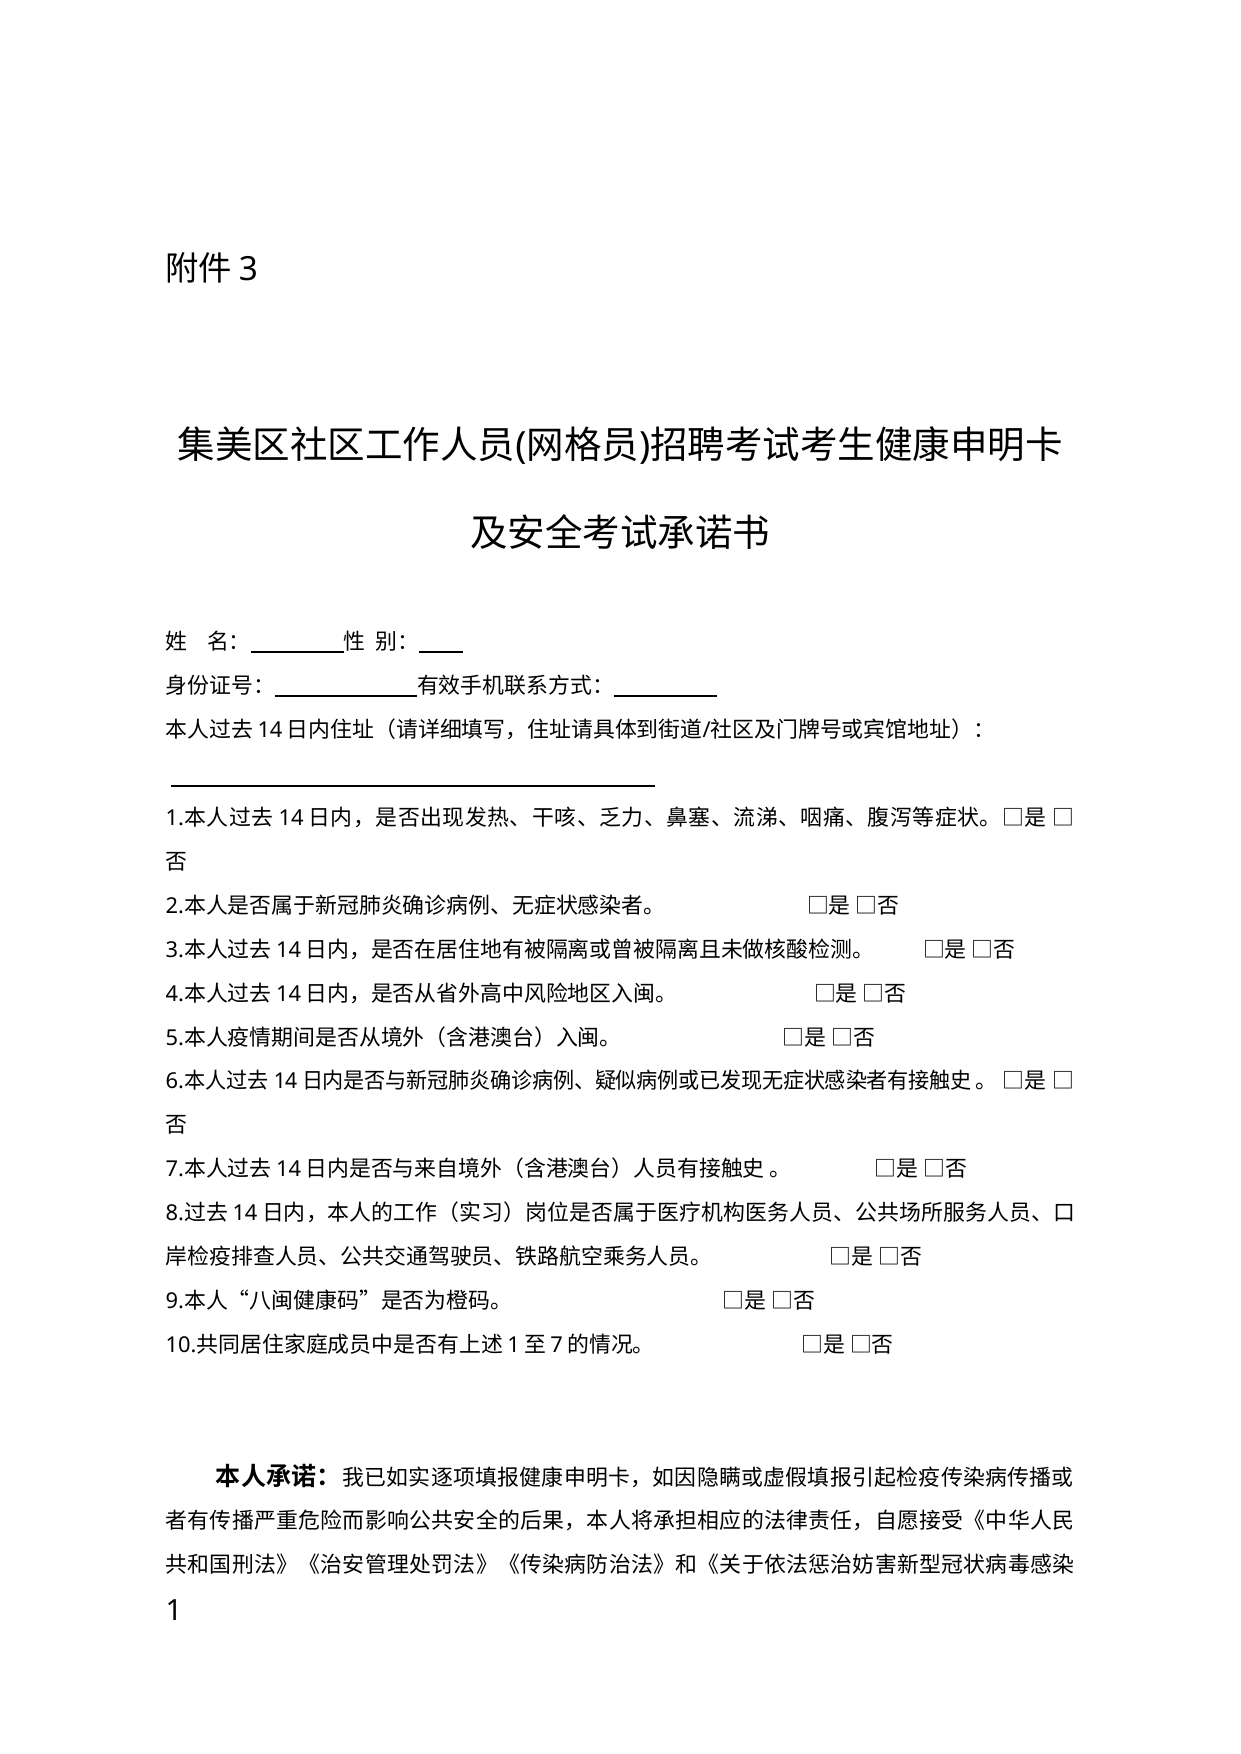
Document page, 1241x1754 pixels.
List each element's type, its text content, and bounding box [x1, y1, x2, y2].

text 附件3 [165, 222, 1075, 310]
text 3.本人过去14日内，是否在居住地有被隔离或曾被隔离且未做核酸检测。 □是 □否 [165, 926, 1075, 969]
text 9.本人“八闽健康码”是否为橙码。 □是 □否 [165, 1277, 1075, 1321]
text 姓 名： 性 别： [165, 618, 1075, 662]
text 8.过去14日内，本人的工作（实习）岗位是否属于医疗机构医务人员、公共场所服务人员、口岸检疫排查人员、公共交通驾驶员、铁路航空乘务人员。 □是 □否 [165, 1189, 1075, 1277]
text 5.本人疫情期间是否从境外（含港澳台）入闽。 □是 □否 [165, 1013, 1075, 1057]
text 7.本人过去14日内是否与来自境外（含港澳台）人员有接触史 。 □是 □否 [165, 1145, 1075, 1189]
text 本人过去14日内住址（请详细填写，住址请具体到街道/社区及门牌号或宾馆地址）： [165, 706, 1075, 750]
text 2.本人是否属于新冠肺炎确诊病例、无症状感染者。 □是 □否 [165, 882, 1075, 926]
text 身份证号： 有效手机联系方式： [165, 662, 1075, 706]
text 10.共同居住家庭成员中是否有上述1至7的情况。 □是 □否 [165, 1321, 1075, 1365]
text 4.本人过去14日内，是否从省外高中风险地区入闽。 □是 □否 [165, 969, 1075, 1013]
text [165, 1453, 1075, 1585]
text 6.本人过去14日内是否与新冠肺炎确诊病例、疑似病例或已发现无症状感染者有接触史。 □是 □否 [165, 1057, 1075, 1145]
text 1.本人过去14日内，是否出现发热、干咳、乏力、鼻塞、流涕、咽痛、腹泻等症状。□是 □否 [165, 794, 1075, 882]
text 集美区社区工作人员(网格员)招聘考试考生健康申明卡及安全考试承诺书 [165, 398, 1075, 574]
